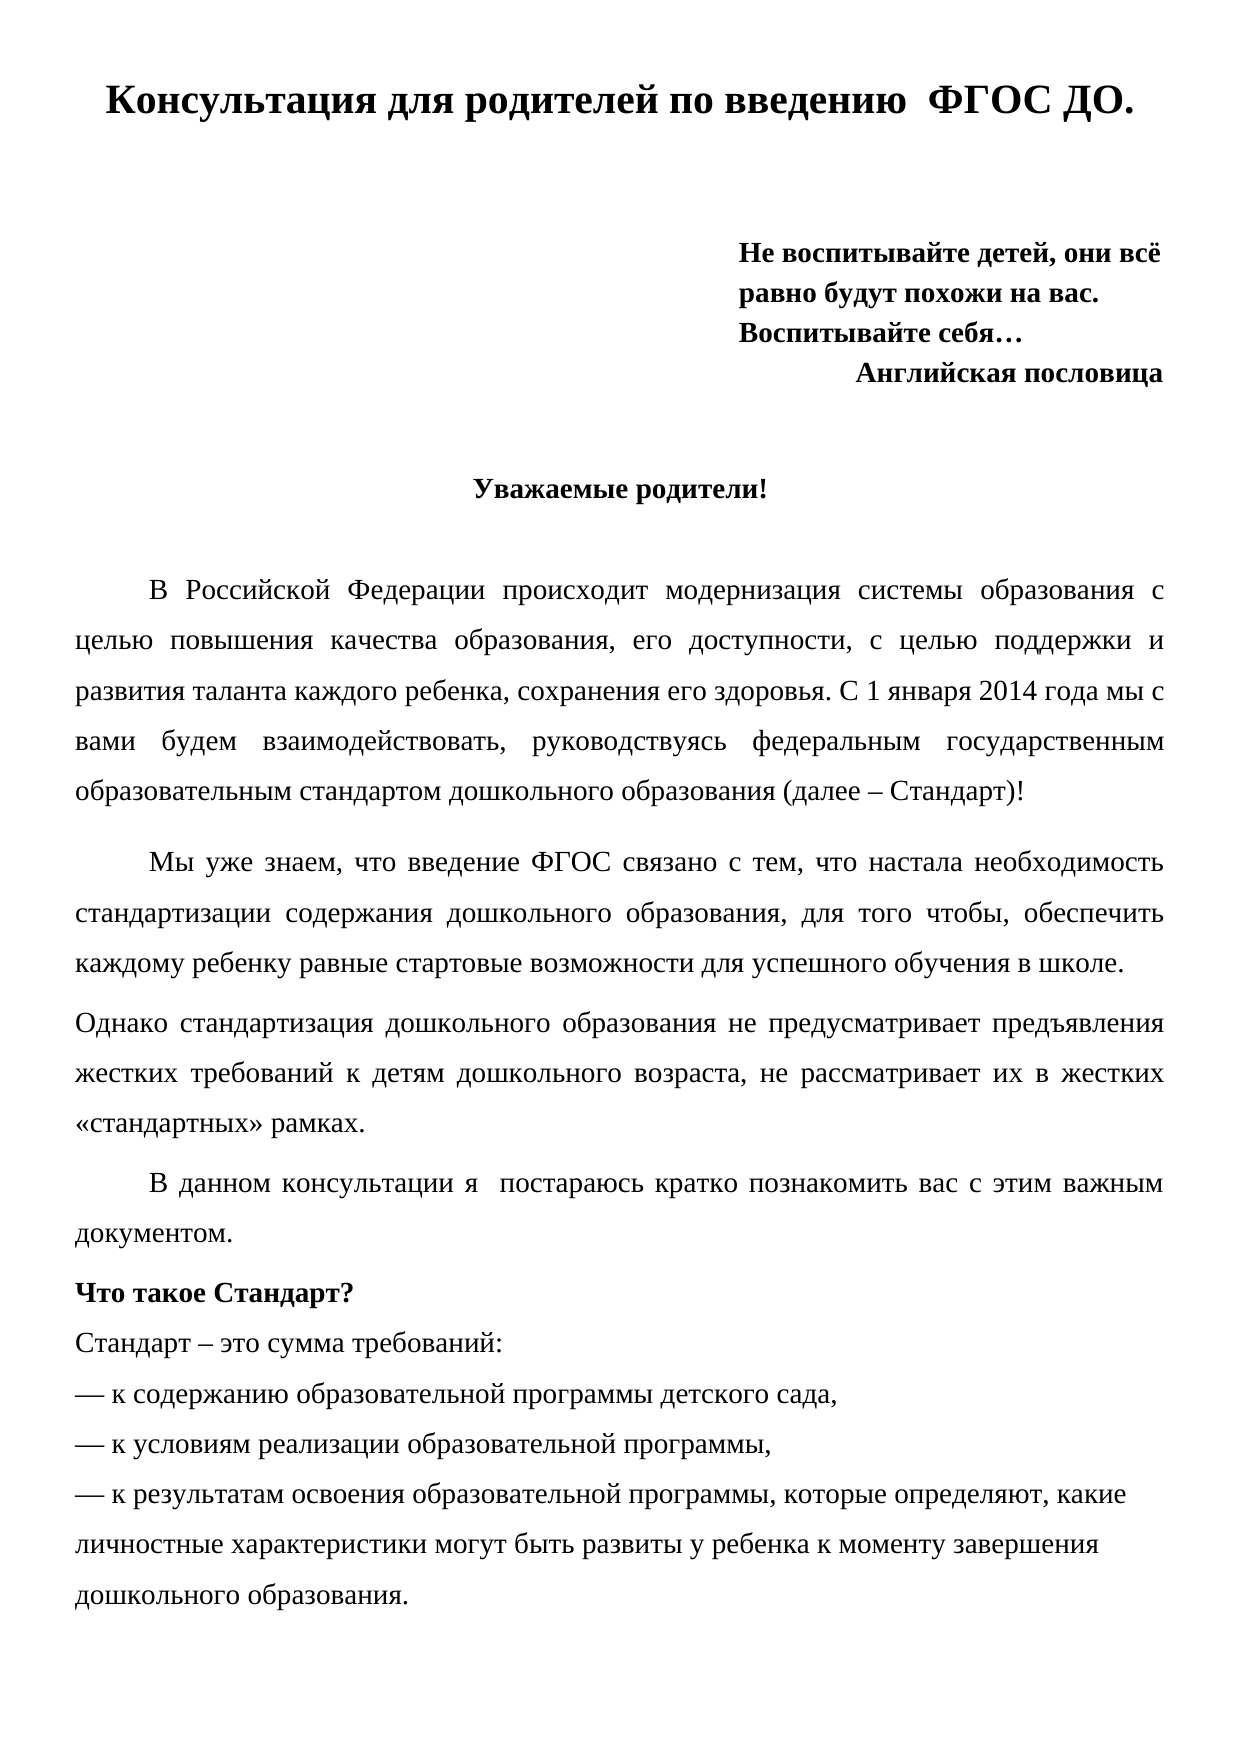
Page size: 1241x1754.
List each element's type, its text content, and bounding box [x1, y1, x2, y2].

text Консультация для родителей по введению ФГОС ДО. [75, 75, 1165, 123]
text В Российской Федерации происходит модернизация системы образования с целью повышения качества образования, его доступности, с целью поддержки и развития таланта каждого ребенка, сохранения его здоровья. С 1 января 2014 года мы с вами будем взаимодействовать, руководствуясь федеральным государственным образовательным стандартом дошкольного образования (далее – Стандарт)! [75, 572, 1165, 807]
text В данном консультации я постараюсь кратко познакомить вас с этим важным документом. [75, 1165, 1165, 1249]
text Мы уже знаем, что введение ФГОС связано с тем, что настала необходимость стандартизации содержания дошкольного образования, для того чтобы, обеспечить каждому ребенку равные стартовые возможности для успешного обучения в школе. [75, 844, 1165, 979]
text Однако стандартизация дошкольного образования не предусматривает предъявления жестких требований к детям дошкольного возраста, не рассматривает их в жестких «стандартных» рамках. [75, 1005, 1165, 1139]
text Что такое Стандарт? Стандарт – это сумма требований: — к содержанию образовательной программы детского сада, — к условиям реализации образовательной программы, — к результатам освоения образовательной программы, которые определяют, какие личностные характеристики могут быть развиты у ребенка к моменту завершения дошкольного образования. [75, 1275, 1165, 1611]
text Не воспитывайте детей, они всё равно будут похожи на вас. Воспитывайте себя… Английская пословица [739, 228, 1165, 388]
text Уважаемые родители! [75, 472, 1165, 548]
